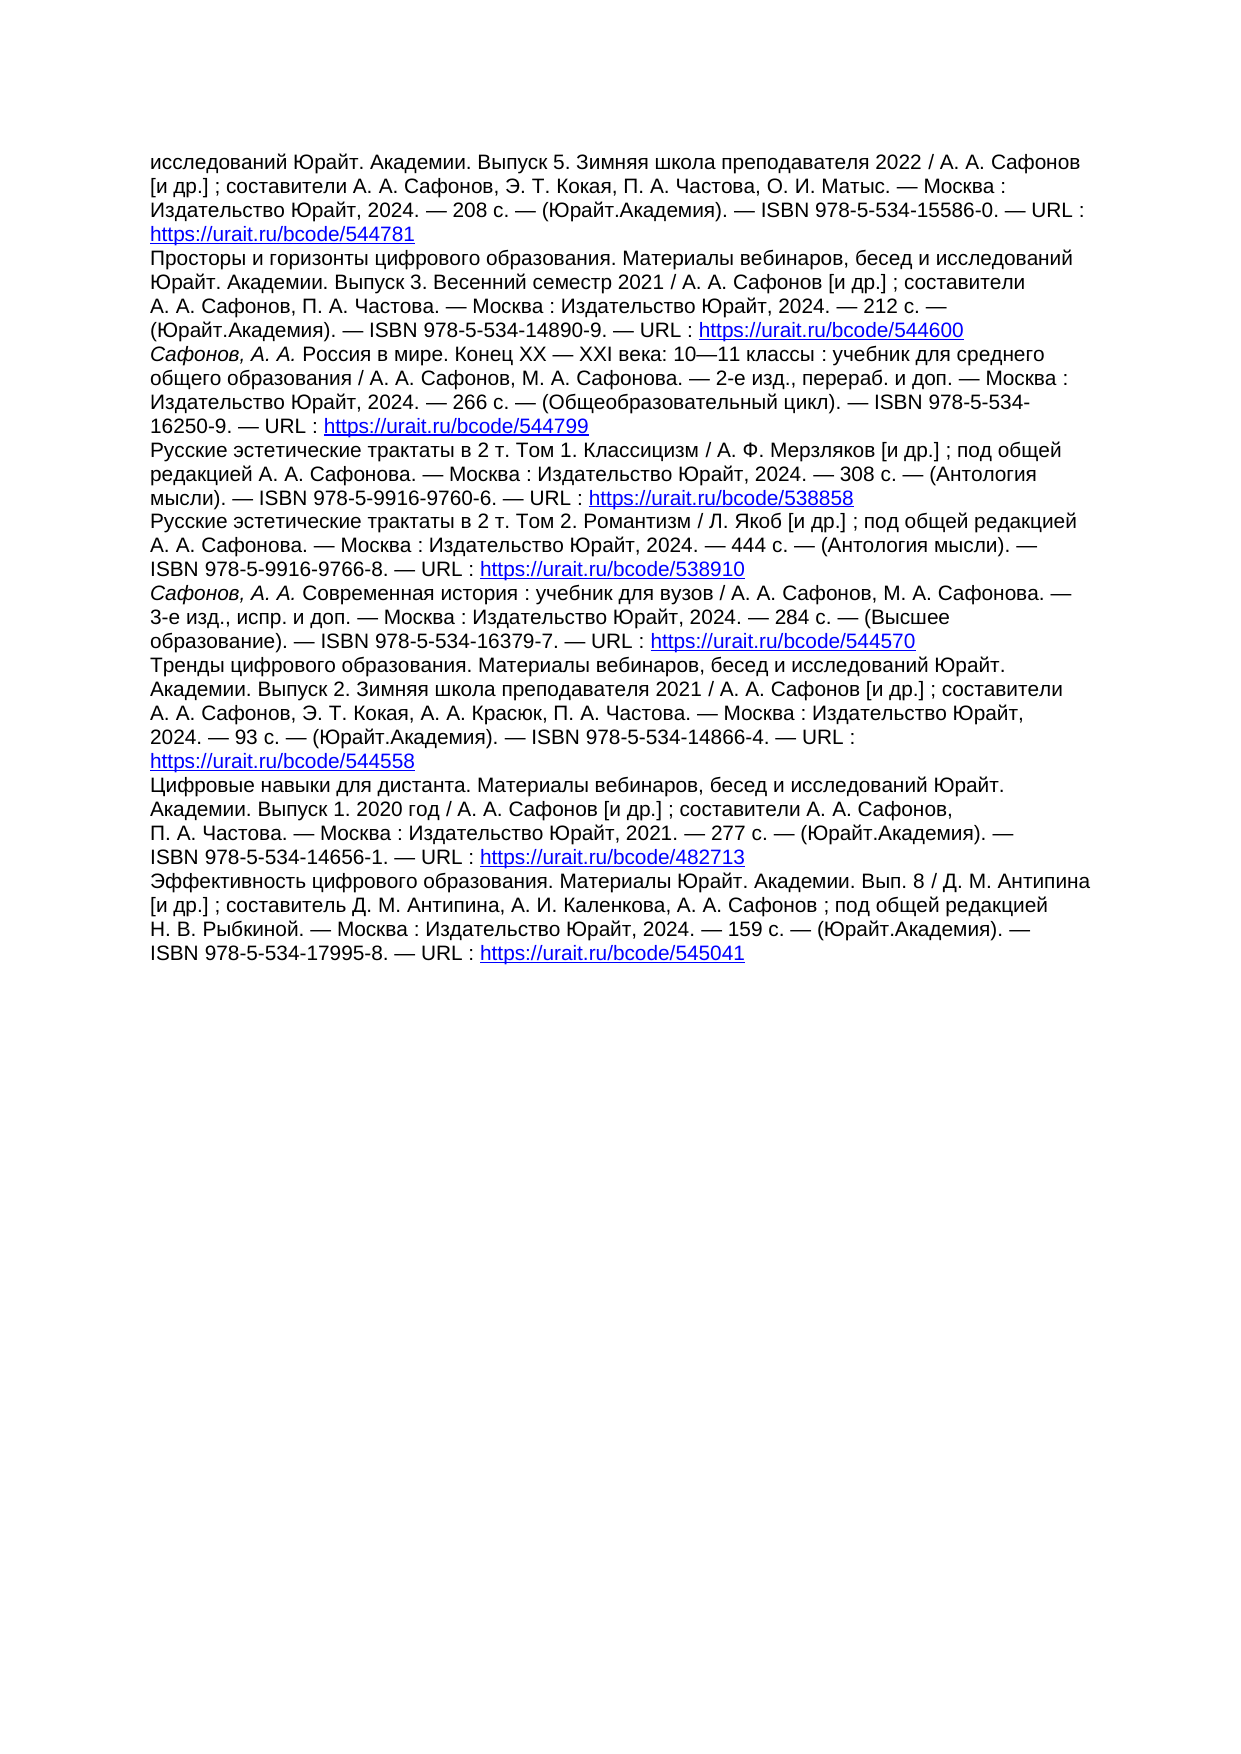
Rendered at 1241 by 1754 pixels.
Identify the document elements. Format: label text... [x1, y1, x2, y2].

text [150, 150, 1090, 246]
text Русские эстетические трактаты в 2 т. Том 2. Романтизм / Л. Якоб [и др.] ; под общей редакцией А. А. Сафонова. — Москва : Издательство Юрайт, 2024. — 444 с. — (Антология мысли). — ISBN 978-5-9916-9766-8. — URL : https://urait.ru/bcode/538910 [150, 509, 1090, 581]
text Сафонов, А. А. Современная история : учебник для вузов / А. А. Сафонов, М. А. Сафонова. — 3-е изд., испр. и доп. — Москва : Издательство Юрайт, 2024. — 284 с. — (Высшее образование). — ISBN 978-5-534-16379-7. — URL : https://urait.ru/bcode/544570 [150, 581, 1090, 653]
text Сафонов, А. А. Россия в мире. Конец XX — XXI века: 10—11 классы : учебник для среднего общего образования / А. А. Сафонов, М. А. Сафонова. — 2-е изд., перераб. и доп. — Москва : Издательство Юрайт, 2024. — 266 с. — (Общеобразовательный цикл). — ISBN 978-5-534-16250-9. — URL : https://urait.ru/bcode/544799 [150, 342, 1090, 437]
text Цифровые навыки для дистанта. Материалы вебинаров, бесед и исследований Юрайт. Академии. Выпуск 1. 2020 год / А. А. Сафонов [и др.] ; составители А. А. Сафонов, П. А. Частова. — Москва : Издательство Юрайт, 2021. — 277 с. — (Юрайт.Академия). — ISBN 978-5-534-14656-1. — URL : https://urait.ru/bcode/482713 [150, 773, 1090, 869]
text Русские эстетические трактаты в 2 т. Том 1. Классицизм / А. Ф. Мерзляков [и др.] ; под общей редакцией А. А. Сафонова. — Москва : Издательство Юрайт, 2024. — 308 с. — (Антология мысли). — ISBN 978-5-9916-9760-6. — URL : https://urait.ru/bcode/538858 [150, 437, 1090, 509]
text Просторы и горизонты цифрового образования. Материалы вебинаров, бесед и исследований Юрайт. Академии. Выпуск 3. Весенний семестр 2021 / А. А. Сафонов [и др.] ; составители А. А. Сафонов, П. А. Частова. — Москва : Издательство Юрайт, 2024. — 212 с. — (Юрайт.Академия). — ISBN 978-5-534-14890-9. — URL : https://urait.ru/bcode/544600 [150, 246, 1090, 342]
text Тренды цифрового образования. Материалы вебинаров, бесед и исследований Юрайт. Академии. Выпуск 2. Зимняя школа преподавателя 2021 / А. А. Сафонов [и др.] ; составители А. А. Сафонов, Э. Т. Кокая, А. А. Красюк, П. А. Частова. — Москва : Издательство Юрайт, 2024. — 93 с. — (Юрайт.Академия). — ISBN 978-5-534-14866-4. — URL : https://urait.ru/bcode/544558 [150, 653, 1090, 773]
text Эффективность цифрового образования. Материалы Юрайт. Академии. Вып. 8 / Д. М. Антипина [и др.] ; составитель Д. М. Антипина, А. И. Каленкова, А. А. Сафонов ; под общей редакцией Н. В. Рыбкиной. — Москва : Издательство Юрайт, 2024. — 159 с. — (Юрайт.Академия). — ISBN 978-5-534-17995-8. — URL : https://urait.ru/bcode/545041 [150, 869, 1090, 964]
